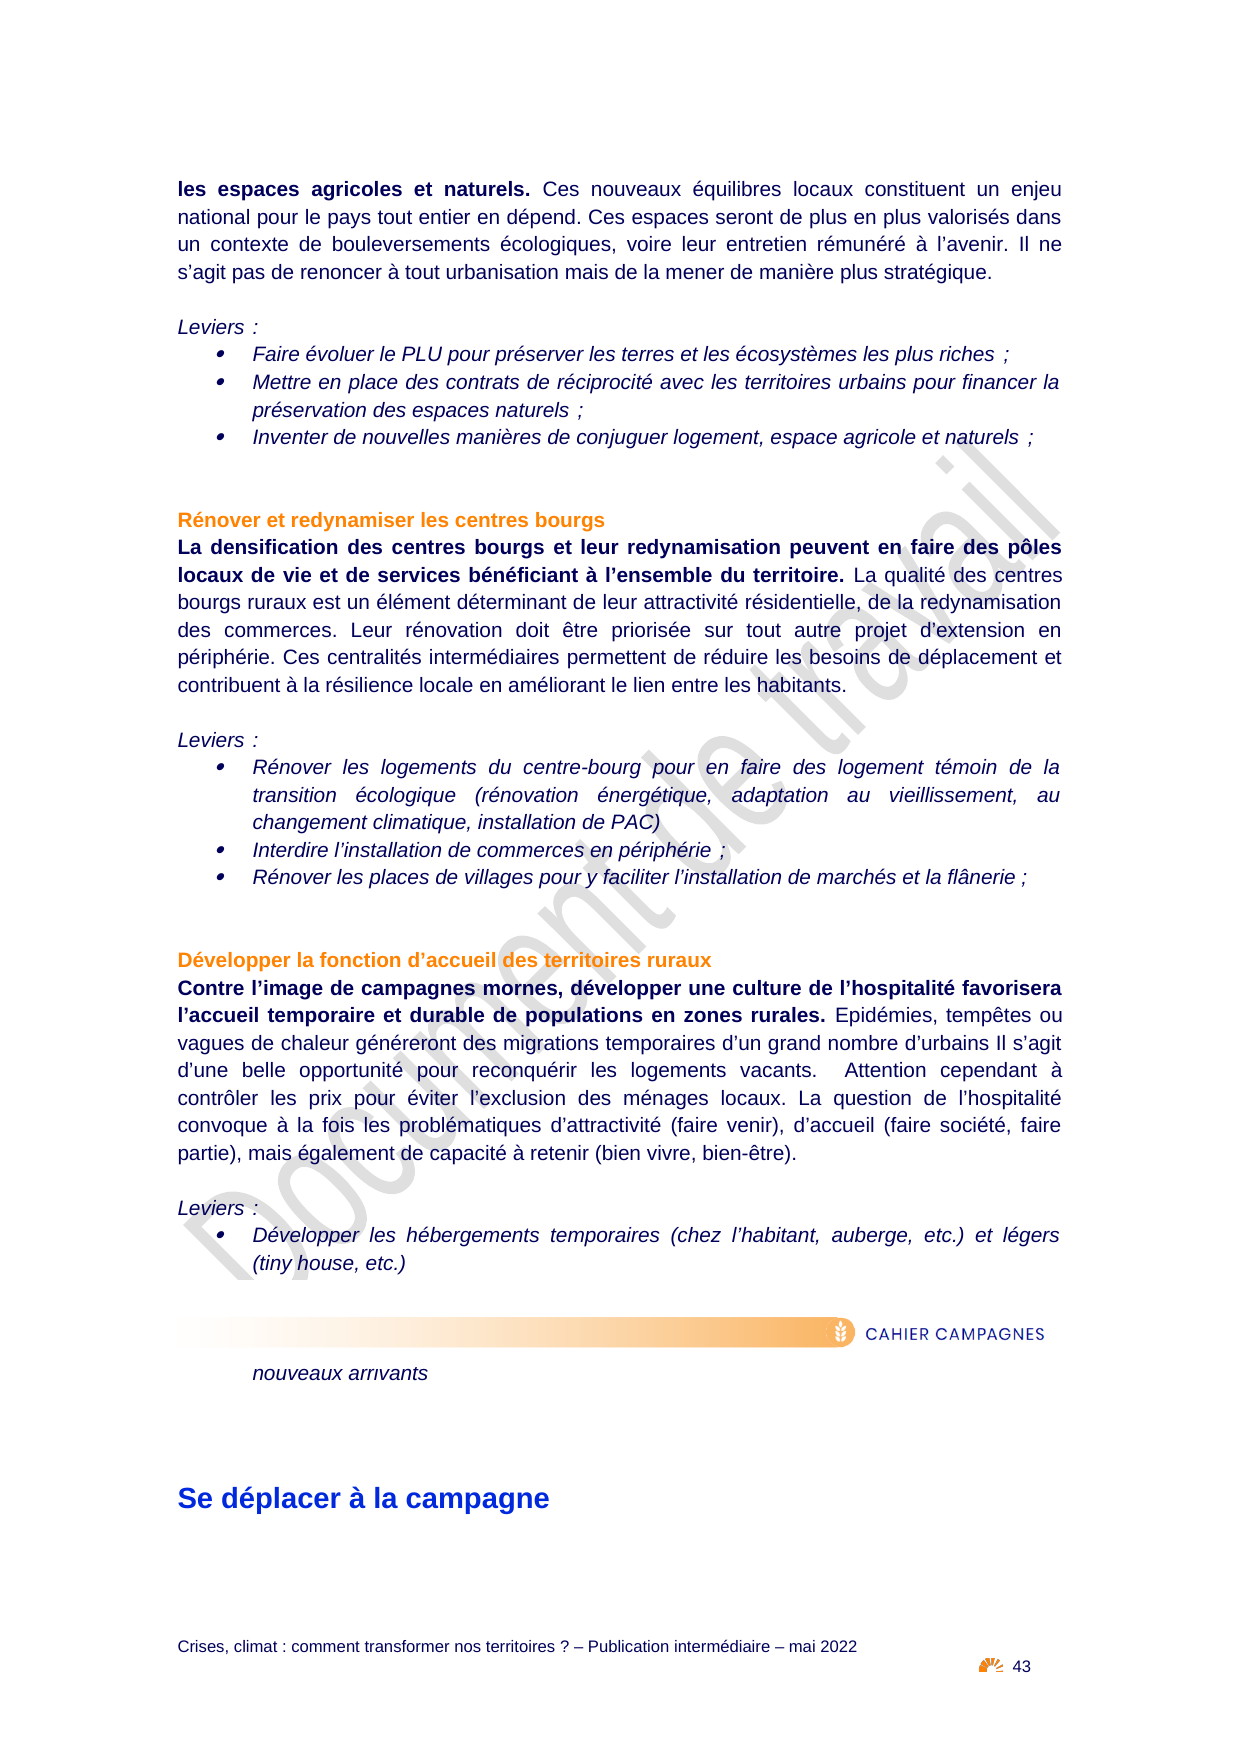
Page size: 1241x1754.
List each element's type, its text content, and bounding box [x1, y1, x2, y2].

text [177, 177, 1063, 284]
list Faire évoluer le PLU pour préserver les terres et les écosystèmes les plus riches ; [215, 342, 1063, 366]
text Rénover et redynamiser les centres bourgs [177, 507, 1063, 531]
picture [177, 1280, 1063, 1367]
text Leviers : [177, 1195, 1063, 1219]
text Contre l’image de campagnes mornes, développer une culture de l’hospitalité favorisera l’accueil temporaire et durable de populations en zones rurales. Epidémies, tempêtes ou vagues de chaleur généreront des migrations temporaires d’un grand nombre d’urbains Il s’agit d’une belle opportunité pour reconquérir les logements vacants. Attention cependant à contrôler les prix pour éviter l’exclusion des ménages locaux. La question de l’hospitalité convoque à la fois les problématiques d’attractivité (faire venir), d’accueil (faire société, faire partie), mais également de capacité à retenir (bien vivre, bien-être). [177, 975, 1063, 1164]
text La densification des centres bourgs et leur redynamisation peuvent en faire des pôles locaux de vie et de services bénéficiant à l’ensemble du territoire. La qualité des centres bourgs ruraux est un élément déterminant de leur attractivité résidentielle, de la redynamisation des commerces. Leur rénovation doit être priorisée sur tout autre projet d’extension en périphérie. Ces centralités intermédiaires permettent de réduire les besoins de déplacement et contribuent à la résilience locale en améliorant le lien entre les habitants. [177, 535, 1063, 696]
list Rénover les places de villages pour y faciliter l’installation de marchés et la flânerie ; [215, 865, 1063, 889]
picture [979, 1658, 1004, 1672]
list Interdire l’installation de commerces en périphérie ; [215, 838, 1063, 862]
list Développer les hébergements temporaires (chez l’habitant, auberge, etc.) et légers (tiny house, etc.) [215, 1223, 1063, 1274]
list Organiser des fêtes et évènements de rencontre réguliers pour faciliter l’intégration des nouveaux arrivants [215, 1367, 1063, 1384]
list Mettre en place des contrats de réciprocité avec les territoires urbains pour financer la préservation des espaces naturels ; [215, 370, 1063, 421]
list Inventer de nouvelles manières de conjuguer logement, espace agricole et naturels ; [215, 425, 1063, 449]
text Développer la fonction d’accueil des territoires ruraux [177, 948, 1063, 972]
text Leviers : [177, 727, 1063, 751]
list Rénover les logements du centre-bourg pour en faire des logement témoin de la transition écologique (rénovation énergétique, adaptation au vieillissement, au changement climatique, installation de PAC) [215, 755, 1063, 834]
text Leviers : [177, 315, 1063, 339]
subtitle Se déplacer à la campagne [177, 1481, 1063, 1514]
